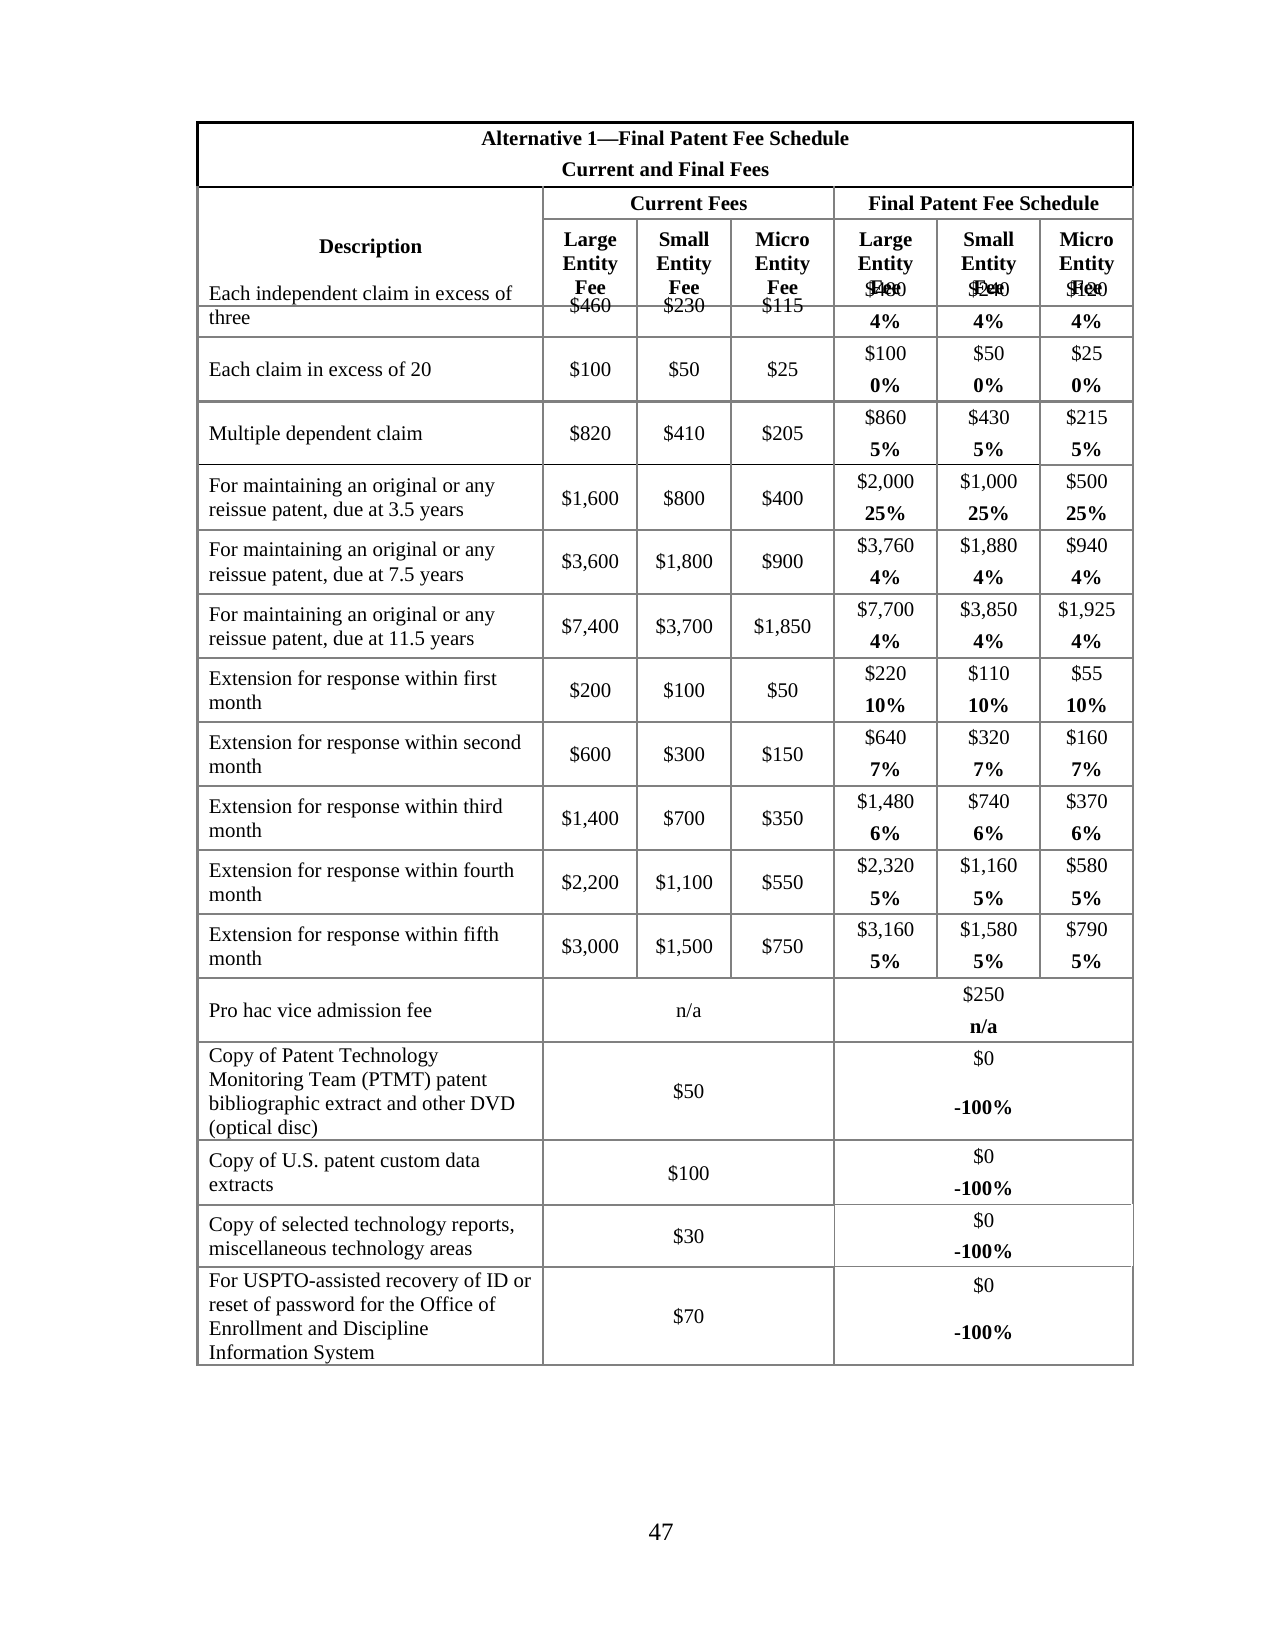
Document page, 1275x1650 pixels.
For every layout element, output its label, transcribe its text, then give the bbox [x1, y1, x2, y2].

table_cell Each claim in excess of 20 [199, 338, 542, 400]
table_cell $0 [835, 1266, 1132, 1297]
table_cell $1,480 [835, 787, 936, 816]
table_cell $25 [1041, 338, 1132, 367]
table_cell $860 [835, 403, 936, 432]
table_cell $3,760 [835, 531, 936, 560]
table_cell $50 [638, 338, 730, 400]
table_cell 7% [1041, 752, 1132, 785]
table_cell $220 [835, 659, 936, 688]
table_cell Extension for response within second month [199, 723, 542, 785]
table_cell $820 [544, 403, 636, 464]
table_header Alternative 1—Final Patent Fee Schedule [199, 124, 1132, 153]
table_cell 0% [938, 368, 1039, 400]
table_cell $7,400 [544, 595, 636, 657]
table_cell $3,000 [544, 915, 636, 977]
table_cell For maintaining an original or any reissue patent, due at 11.5 years [199, 595, 542, 657]
table_cell Final Patent Fee Schedule [835, 188, 1132, 218]
table_cell Large Entity Fee [544, 220, 636, 272]
table_cell $1,100 [638, 851, 730, 913]
table_cell $350 [732, 787, 833, 849]
table_cell 4% [1041, 624, 1132, 657]
table_cell -100% [835, 1297, 1132, 1364]
table_cell $750 [732, 915, 833, 977]
table_cell 10% [1041, 688, 1132, 721]
table_cell $30 [544, 1206, 834, 1266]
table_cell $1,850 [732, 595, 833, 657]
table_cell $100 [544, 338, 636, 400]
table_cell $1,600 [544, 465, 636, 528]
table_cell Micro Entity Fee [732, 220, 833, 272]
table_cell $100 [835, 338, 936, 367]
table_cell $580 [1041, 851, 1132, 880]
table_cell $370 [1041, 787, 1132, 816]
table_cell $200 [544, 659, 636, 721]
table_cell 5% [1041, 944, 1132, 977]
table_cell $430 [938, 403, 1039, 432]
table_cell $400 [732, 465, 833, 528]
table_cell $320 [938, 723, 1039, 752]
table_cell $460 [544, 272, 636, 305]
table_cell 4% [1041, 560, 1132, 592]
table_cell 6% [938, 816, 1039, 849]
table_cell $25 [732, 338, 833, 400]
table_cell $110 [938, 659, 1039, 688]
table_cell $790 [1041, 915, 1132, 944]
table_cell 6% [835, 816, 936, 849]
table_cell $3,600 [544, 531, 636, 592]
table_cell 5% [938, 432, 1039, 464]
table_cell Copy of selected technology reports, miscellaneous technology areas [199, 1206, 542, 1266]
table_cell Copy of U.S. patent custom data extracts [199, 1141, 542, 1203]
table_cell $480 [835, 272, 936, 303]
table_cell 4% [835, 307, 936, 336]
table_cell Small Entity Fee [938, 220, 1039, 272]
table_cell $55 [1041, 659, 1132, 688]
table_cell $640 [835, 723, 936, 752]
table_cell $250 [835, 979, 1132, 1008]
table_cell 7% [835, 752, 936, 785]
table_cell 4% [938, 624, 1039, 657]
table_cell Pro hac vice admission fee [199, 979, 542, 1041]
table_cell $50 [938, 338, 1039, 367]
table_cell $940 [1041, 531, 1132, 560]
table_cell $240 [938, 272, 1039, 303]
table_cell 25% [835, 496, 936, 528]
table_cell Extension for response within fourth month [199, 851, 542, 913]
table_cell $1,925 [1041, 595, 1132, 624]
table_cell $115 [732, 272, 833, 305]
table_cell 5% [835, 432, 936, 464]
table_cell $500 [1041, 466, 1132, 496]
table_cell $230 [638, 307, 730, 336]
table_cell Description [199, 188, 542, 272]
table_cell 10% [938, 688, 1039, 721]
table_cell Small Entity Fee [638, 220, 730, 272]
table_cell $900 [732, 531, 833, 592]
table_cell $700 [638, 787, 730, 849]
table_cell 5% [1041, 432, 1132, 464]
table_cell 6% [1041, 816, 1132, 849]
table_cell $1,160 [938, 851, 1039, 880]
table_cell Multiple dependent claim [199, 403, 542, 464]
table_cell $3,700 [638, 595, 730, 657]
table_cell $1,800 [638, 531, 730, 592]
table_cell $3,160 [835, 915, 936, 944]
table_cell 5% [938, 880, 1039, 913]
table_cell n/a [544, 979, 833, 1041]
table_cell $1,500 [638, 915, 730, 977]
table_cell $160 [1041, 723, 1132, 752]
table_cell $550 [732, 851, 833, 913]
table_cell For maintaining an original or any reissue patent, due at 7.5 years [199, 531, 542, 592]
table_cell $215 [1041, 403, 1132, 432]
table_cell $205 [732, 403, 833, 464]
table_cell $0 [835, 1141, 1132, 1171]
table_cell 7% [938, 752, 1039, 785]
table_cell $3,850 [938, 595, 1039, 624]
table_cell $2,200 [544, 851, 636, 913]
table_cell $70 [544, 1268, 833, 1364]
table_cell 10% [835, 688, 936, 721]
table_cell $100 [638, 659, 730, 721]
table_cell $800 [638, 465, 730, 528]
table_cell $460 [544, 307, 636, 336]
table_cell $1,000 [938, 465, 1039, 496]
table_cell 4% [835, 560, 936, 592]
table_cell $50 [732, 659, 833, 721]
table_cell $0 [835, 1043, 1132, 1072]
table_cell 5% [835, 880, 936, 913]
table_cell Extension for response within first month [199, 659, 542, 721]
table_cell -100% [835, 1171, 1132, 1203]
table_cell 5% [1041, 880, 1132, 913]
table_cell Each independent claim in excess of three [199, 272, 542, 305]
table_cell Copy of Patent Technology Monitoring Team (PTMT) patent bibliographic extract and other DVD (optical disc) [199, 1043, 542, 1139]
table_cell 0% [835, 368, 936, 400]
table_cell $0 [835, 1204, 1133, 1235]
table_cell $230 [638, 272, 730, 305]
table_cell $115 [732, 307, 833, 336]
table_cell Large Entity Fee [835, 220, 936, 272]
table_cell $740 [938, 787, 1039, 816]
table_cell 4% [835, 624, 936, 657]
table_cell $1,400 [544, 787, 636, 849]
table_cell $1,880 [938, 531, 1039, 560]
table_cell 4% [938, 560, 1039, 592]
table_cell For maintaining an original or any reissue patent, due at 3.5 years [199, 465, 542, 528]
table_cell 4% [938, 307, 1039, 336]
table_cell $120 [1041, 272, 1132, 303]
table_cell For USPTO-assisted recovery of ID or reset of password for the Office of Enrollment and Discipline Information System [199, 1268, 542, 1364]
table_cell $100 [544, 1141, 833, 1203]
table_cell $2,000 [835, 465, 936, 496]
table_cell 4% [1041, 307, 1132, 336]
table_cell -100% [835, 1072, 1132, 1139]
table_cell 25% [1041, 496, 1132, 528]
table_cell -100% [835, 1235, 1133, 1266]
table_cell n/a [835, 1008, 1132, 1041]
table_cell 5% [835, 944, 936, 977]
table_cell $600 [544, 723, 636, 785]
table_cell 25% [938, 496, 1039, 528]
table_cell $2,320 [835, 851, 936, 880]
table_cell Micro Entity Fee [1041, 220, 1132, 272]
table_cell $7,700 [835, 595, 936, 624]
table_cell $1,580 [938, 915, 1039, 944]
table_cell Each independent claim in excess of three [199, 307, 542, 336]
table_cell Current and Final Fees [199, 153, 1132, 186]
table_cell 0% [1041, 368, 1132, 400]
table_cell $150 [732, 723, 833, 785]
table_cell $300 [638, 723, 730, 785]
table_cell 5% [938, 944, 1039, 977]
table_cell Current Fees [544, 188, 833, 218]
table_cell $50 [544, 1043, 833, 1139]
table_cell $410 [638, 403, 730, 464]
table_cell Extension for response within fifth month [199, 915, 542, 977]
table_cell Extension for response within third month [199, 787, 542, 849]
